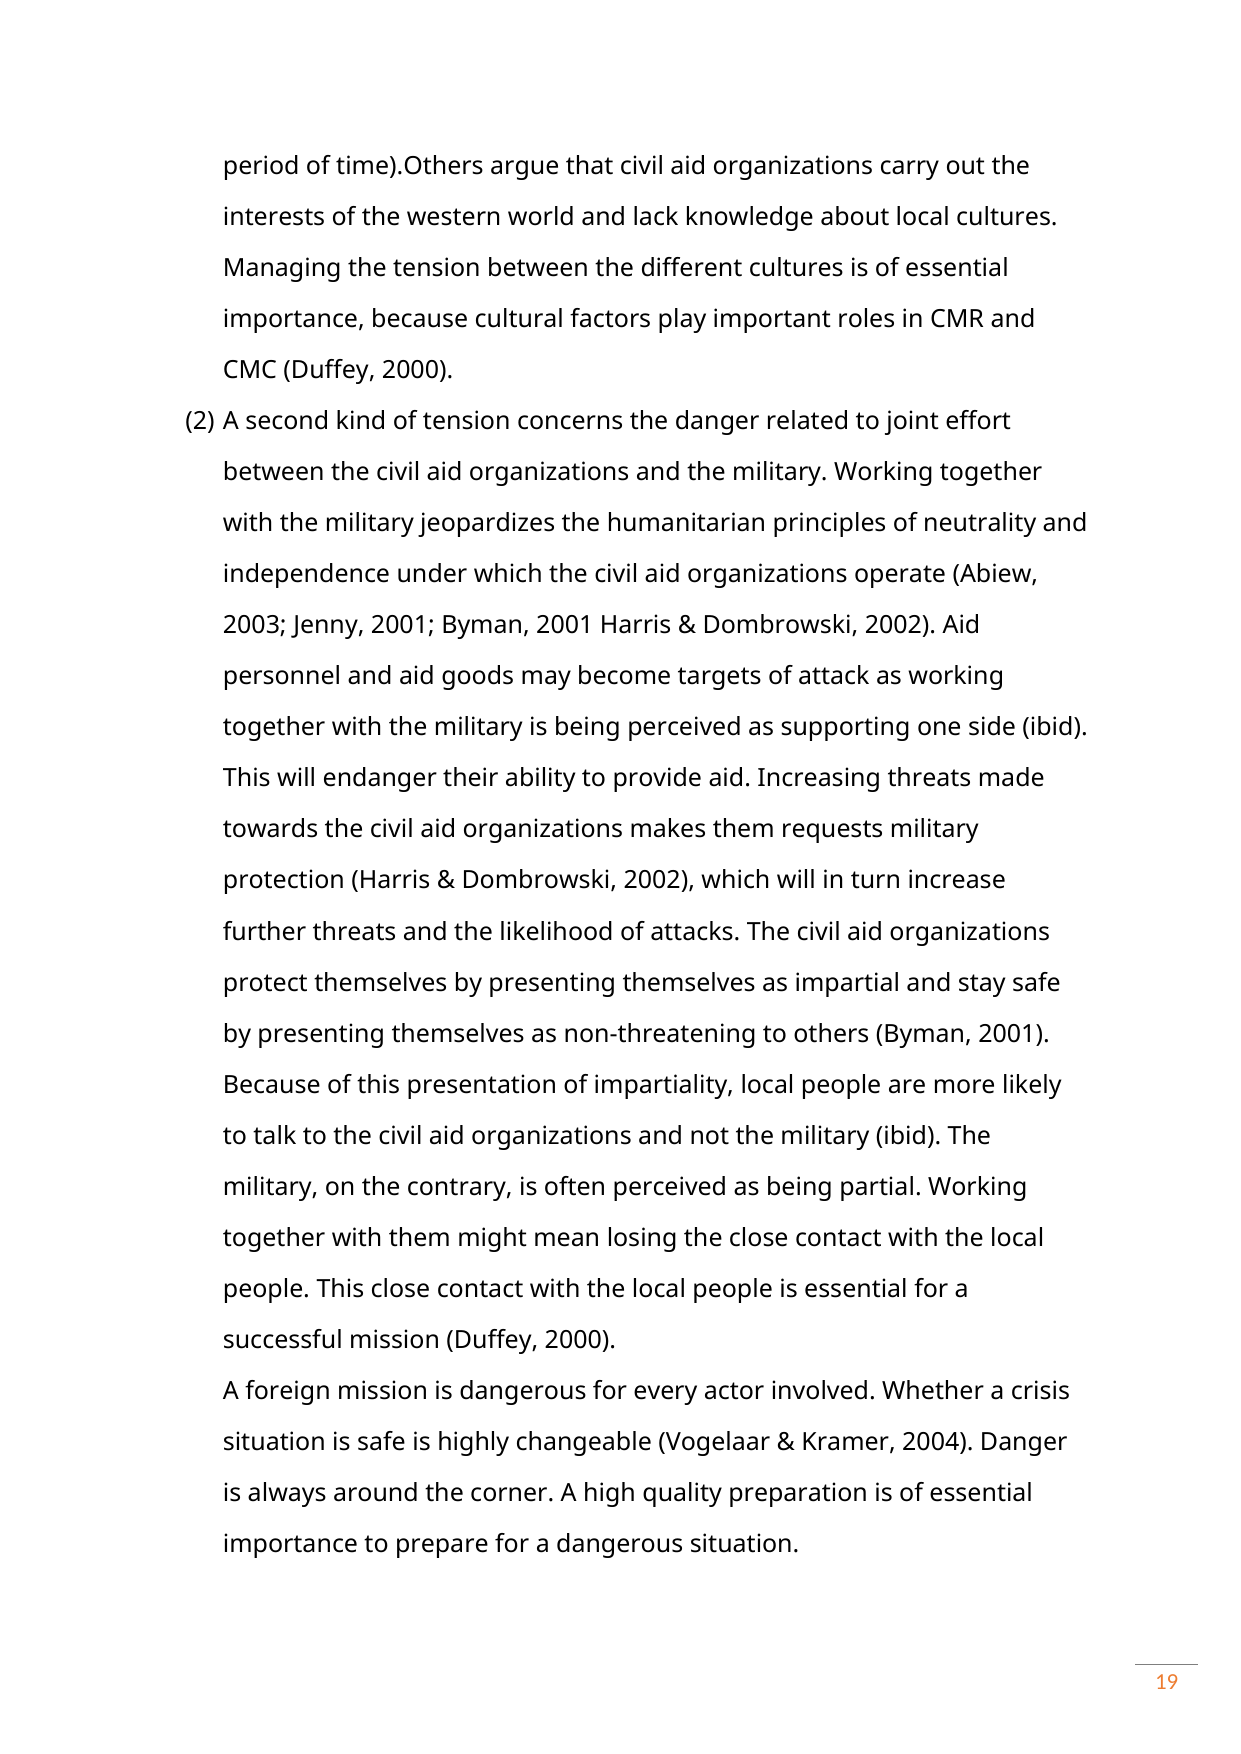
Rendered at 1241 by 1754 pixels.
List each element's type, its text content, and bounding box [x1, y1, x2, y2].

list A foreign mission is dangerous for every actor involved. Whether a crisis situation is safe is highly changeable (Vogelaar & Kramer, 2004). Danger is always around the corner. A high quality preparation is of essential importance to prepare for a dangerous situation. [223, 1373, 1093, 1560]
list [223, 148, 1093, 386]
list A second kind of tension concerns the danger related to joint effort between the civil aid organizations and the military. Working together with the military jeopardizes the humanitarian principles of neutrality and independence under which the civil aid organizations operate (Abiew, 2003; Jenny, 2001; Byman, 2001 Harris & Dombrowski, 2002). Aid personnel and aid goods may become targets of attack as working together with the military is being perceived as supporting one side (ibid). This will endanger their ability to provide aid. Increasing threats made towards the civil aid organizations makes them requests military protection (Harris & Dombrowski, 2002), which will in turn increase further threats and the likelihood of attacks. The civil aid organizations protect themselves by presenting themselves as impartial and stay safe by presenting themselves as non-threatening to others (Byman, 2001). Because of this presentation of impartiality, local people are more likely to talk to the civil aid organizations and not the military (ibid). The military, on the contrary, is often perceived as being partial. Working together with them might mean losing the close contact with the local people. This close contact with the local people is essential for a successful mission (Duffey, 2000). [185, 403, 1093, 1356]
